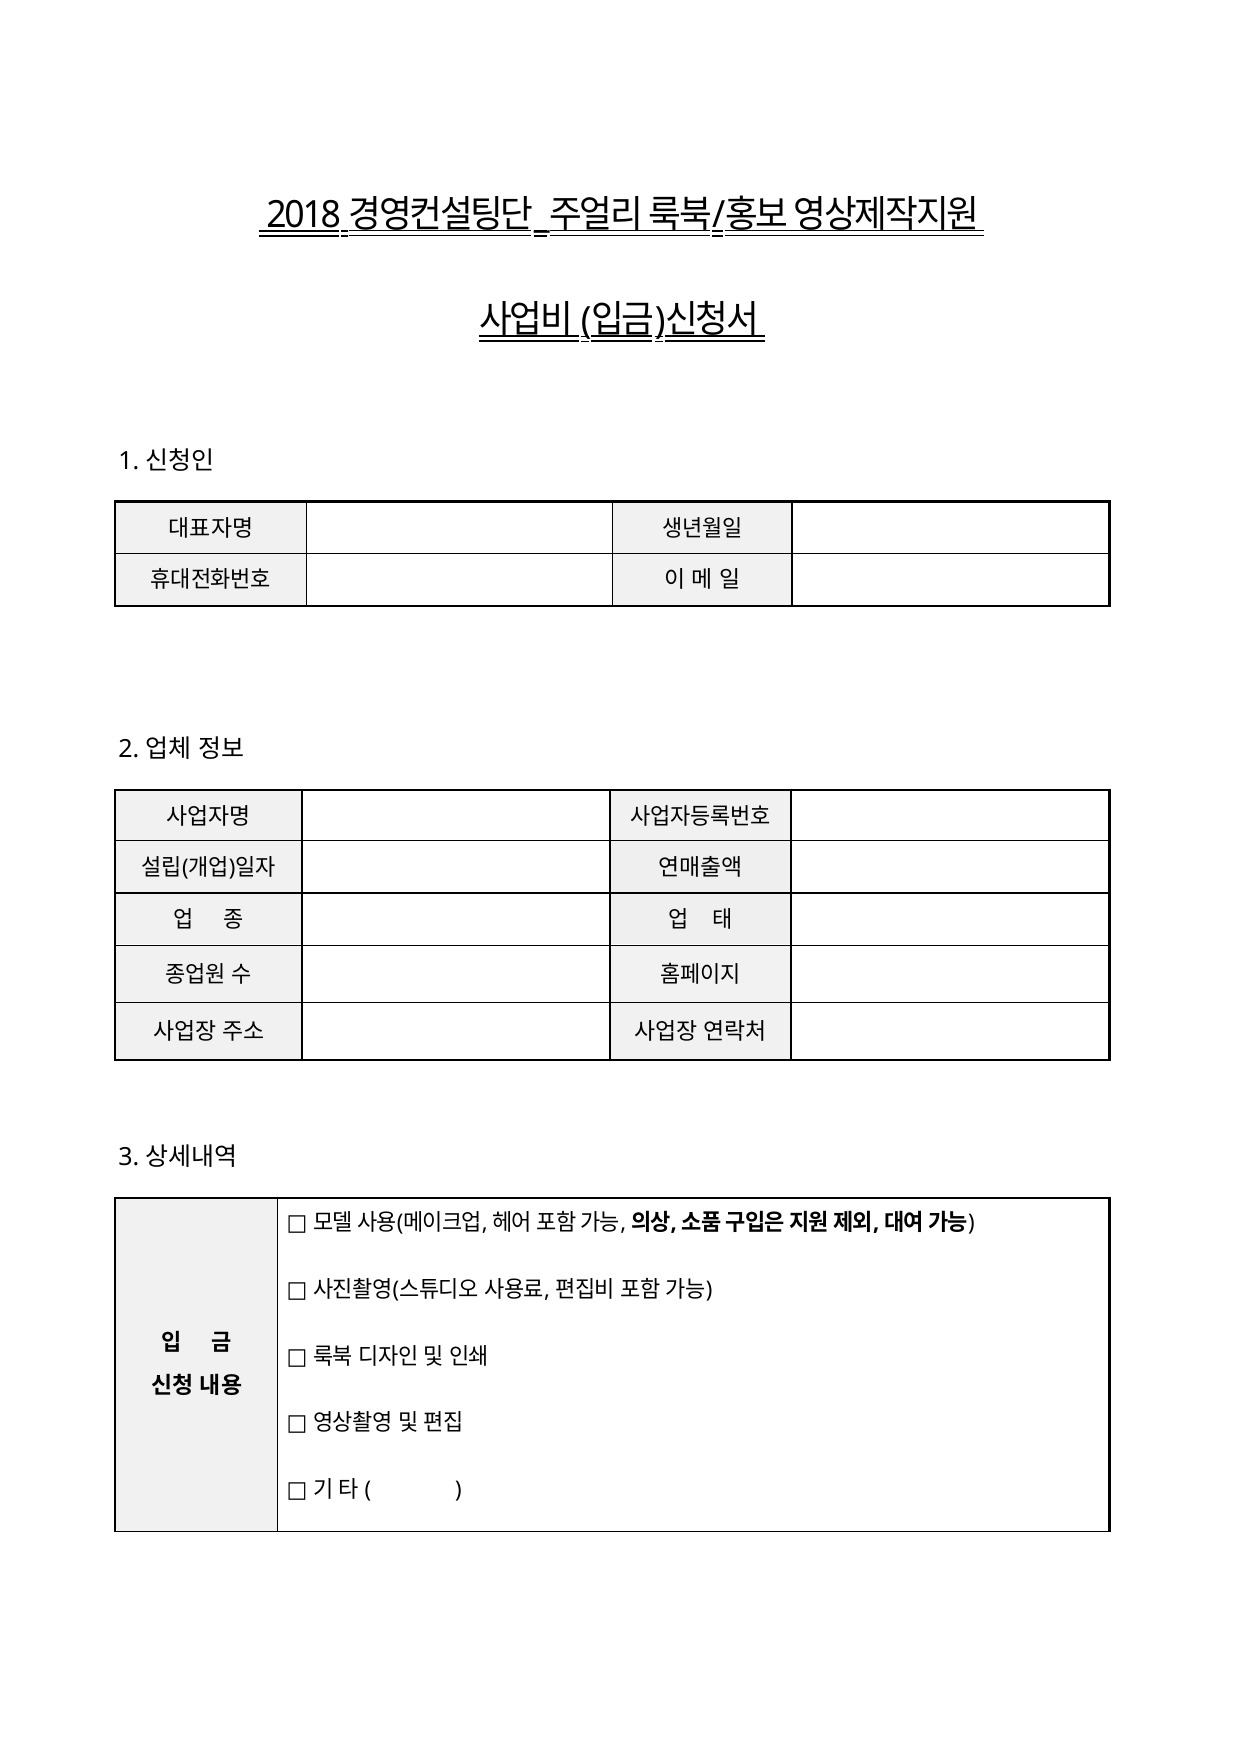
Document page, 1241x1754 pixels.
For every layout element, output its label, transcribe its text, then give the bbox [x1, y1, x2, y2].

table_header [303, 791, 609, 840]
table_header [792, 791, 1108, 840]
table_cell [303, 1003, 609, 1059]
table_header [307, 503, 612, 553]
table_cell 이 메 일 [613, 554, 791, 605]
table_header □ 모델 사용(메이크업, 헤어 포함 가능, 의상, 소품 구입은 지원 제외, 대여 가능) □ 사진촬영(스튜디오 사용료, 편집비 포함 가능) □ 룩북 디자인 및 인쇄 □ 영상촬영 및 편집 □ 기 타 ( ) [278, 1199, 1108, 1531]
table_header 대표자명 [116, 503, 306, 553]
table_header 입 금 신청 내용 [116, 1199, 277, 1531]
text 1. 신청인 [110, 438, 1130, 478]
table_cell 설립(개업)일자 [116, 841, 301, 892]
table_header 생년월일 [613, 503, 791, 553]
table_cell [792, 946, 1108, 1002]
table_cell 휴대전화번호 [116, 554, 306, 605]
table_cell [303, 894, 609, 944]
table_cell 홈페이지 [611, 946, 790, 1002]
table_cell 종업원 수 [116, 946, 301, 1002]
table_cell [792, 894, 1108, 944]
table_header 사업자명 [116, 791, 301, 840]
text 3. 상세내역 [110, 1135, 1130, 1175]
text 2. 업체 정보 [110, 727, 1130, 767]
table_cell 업 태 [611, 894, 790, 944]
text 사업비 (입금)신청서 [118, 289, 1122, 354]
table_cell [303, 946, 609, 1002]
table_header [793, 503, 1108, 553]
table_cell [307, 554, 612, 605]
table_cell [792, 841, 1108, 892]
table_cell [303, 841, 609, 892]
table_cell 사업장 연락처 [611, 1003, 790, 1059]
table_cell [793, 554, 1108, 605]
table_cell [792, 1003, 1108, 1059]
table_header 사업자등록번호 [611, 791, 790, 840]
text 2018경영컨설팅단_주얼리 룩북/홍보 영상제작지원 [118, 184, 1122, 248]
table_cell 업 종 [116, 894, 301, 944]
table_cell 연매출액 [611, 841, 790, 892]
table_cell 사업장 주소 [116, 1003, 301, 1059]
